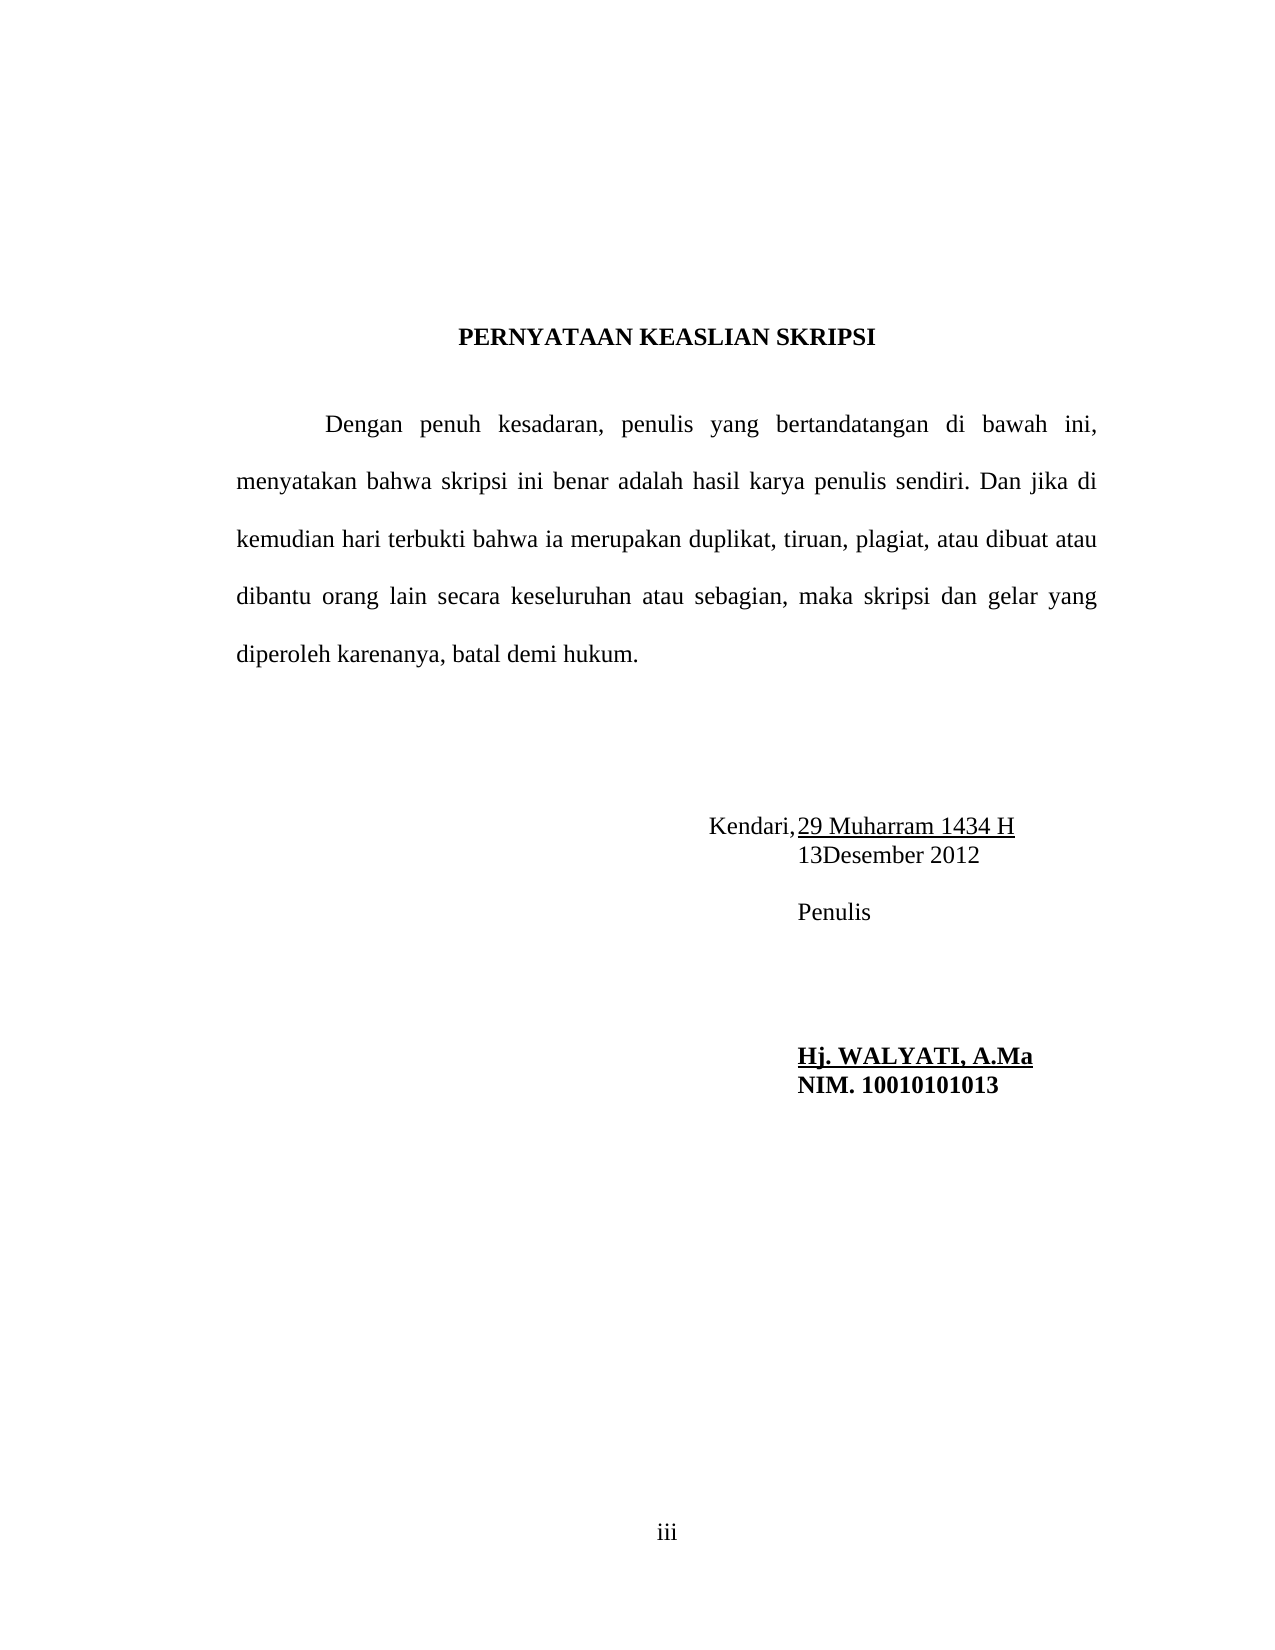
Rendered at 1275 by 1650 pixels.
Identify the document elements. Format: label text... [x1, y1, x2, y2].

text Kendari, 29 Muharram 1434 H [236, 811, 1098, 840]
text Hj. WALYATI, A.Ma [236, 1012, 1098, 1070]
text Penulis [236, 897, 1098, 926]
text Dengan penuh kesadaran, penulis yang bertandatangan di bawah ini, menyatakan bahwa skripsi ini benar adalah hasil karya penulis sendiri. Dan jika di kemudian hari terbukti bahwa ia merupakan duplikat, tiruan, plagiat, atau dibuat atau dibantu orang lain secara keseluruhan atau sebagian, maka skripsi dan gelar yang diperoleh karenanya, batal demi hukum. [236, 409, 1098, 667]
text 13Desember 2012 [236, 840, 1098, 869]
text NIM. 10010101013 [236, 1070, 1098, 1156]
text PERNYATAAN KEASLIAN SKRIPSI [236, 322, 1098, 351]
